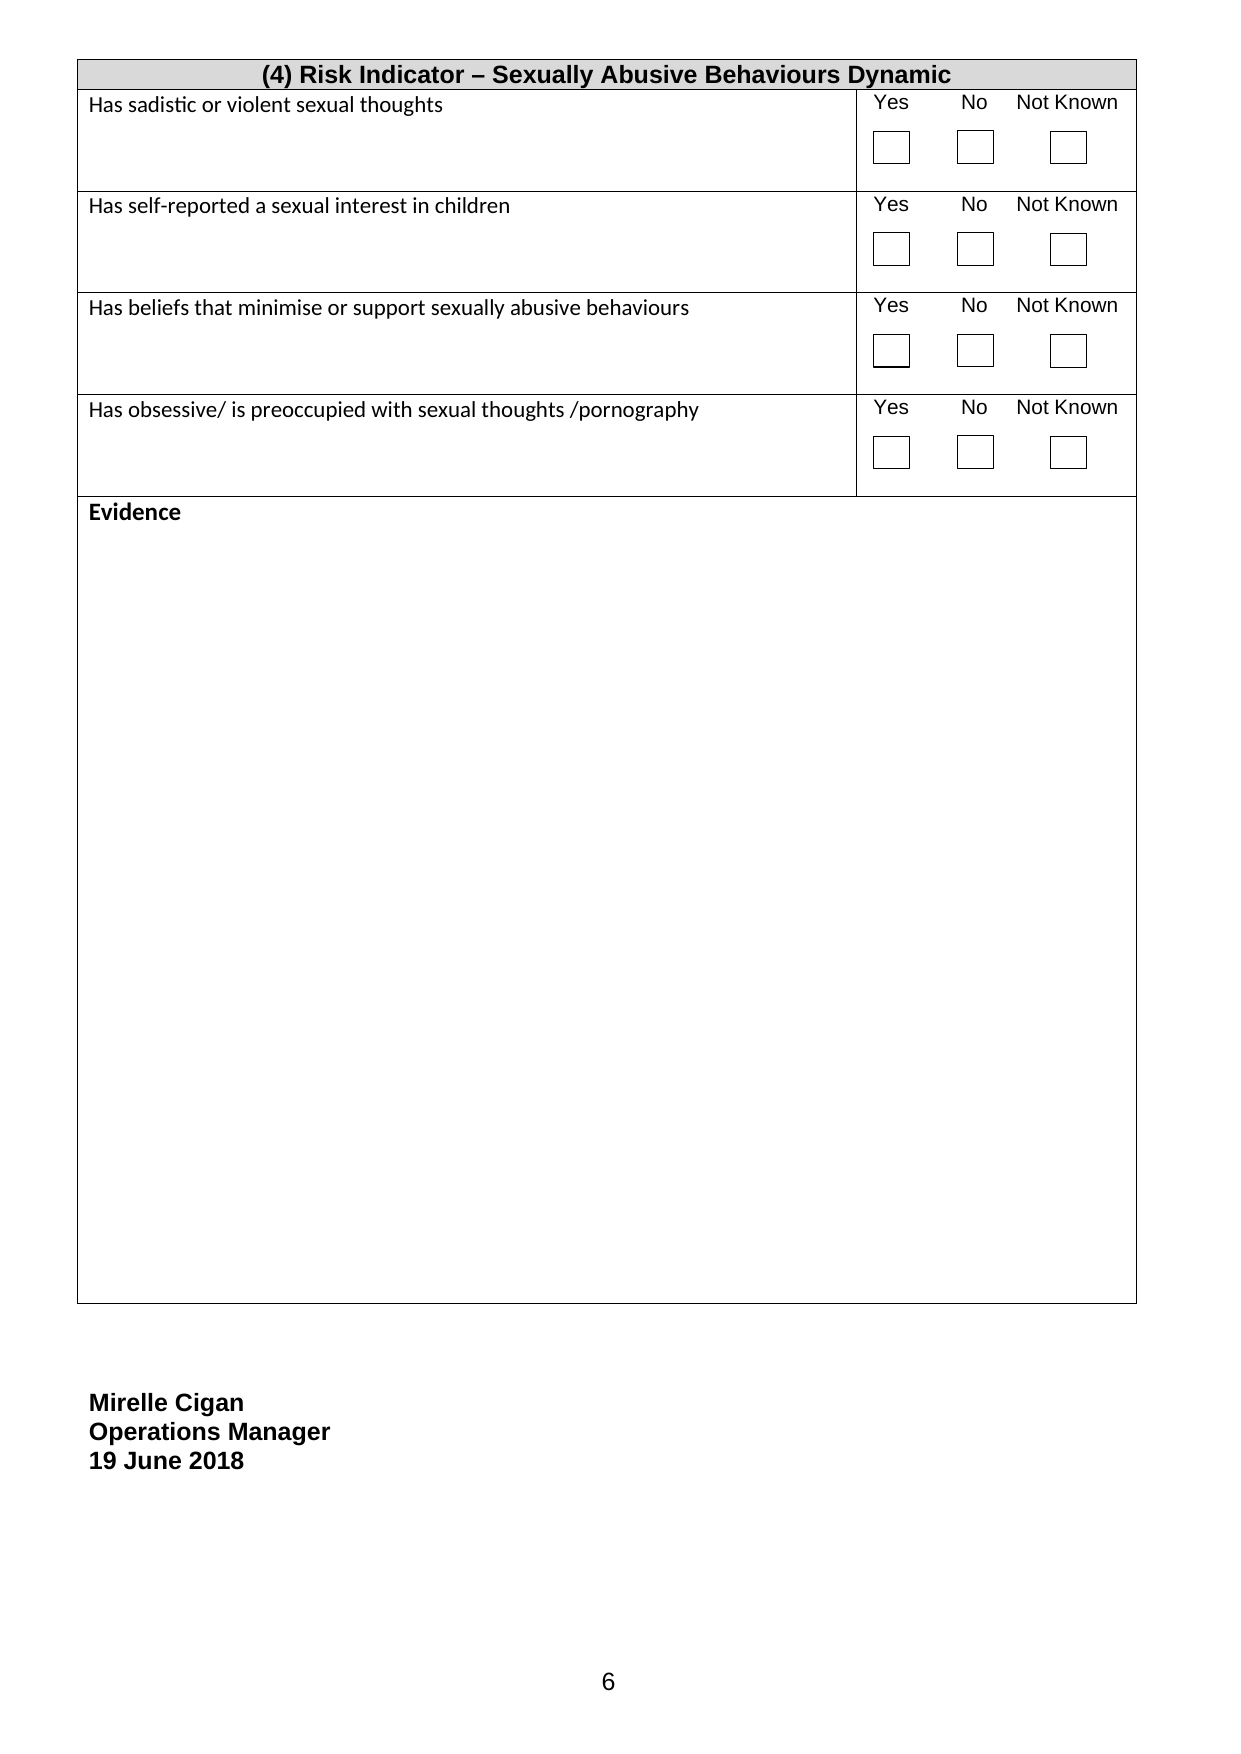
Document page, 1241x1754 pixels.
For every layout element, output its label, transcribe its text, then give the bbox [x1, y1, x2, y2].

table_cell Has sadistic or violent sexual thoughts [78, 90, 856, 191]
text Operations Manager [89, 1417, 1128, 1446]
table_cell Has self-reported a sexual interest in children [78, 192, 856, 292]
table_cell Has obsessive/ is preoccupied with sexual thoughts /pornography [78, 395, 856, 496]
table_cell Has beliefs that minimise or support sexually abusive behaviours [78, 293, 856, 394]
table_cell Yes No Not Known [857, 395, 1136, 496]
table_cell Yes No Not Known [857, 90, 1136, 191]
table_cell Yes No Not Known [857, 192, 1136, 292]
table_cell (4) Risk Indicator – Sexually Abusive Behaviours Dynamic [78, 60, 1136, 89]
table_cell Evidence [78, 497, 1136, 1303]
table_cell Yes No Not Known [857, 293, 1136, 394]
text 19 June 2018 [89, 1446, 1128, 1474]
text Mirelle Cigan [89, 1388, 1128, 1417]
